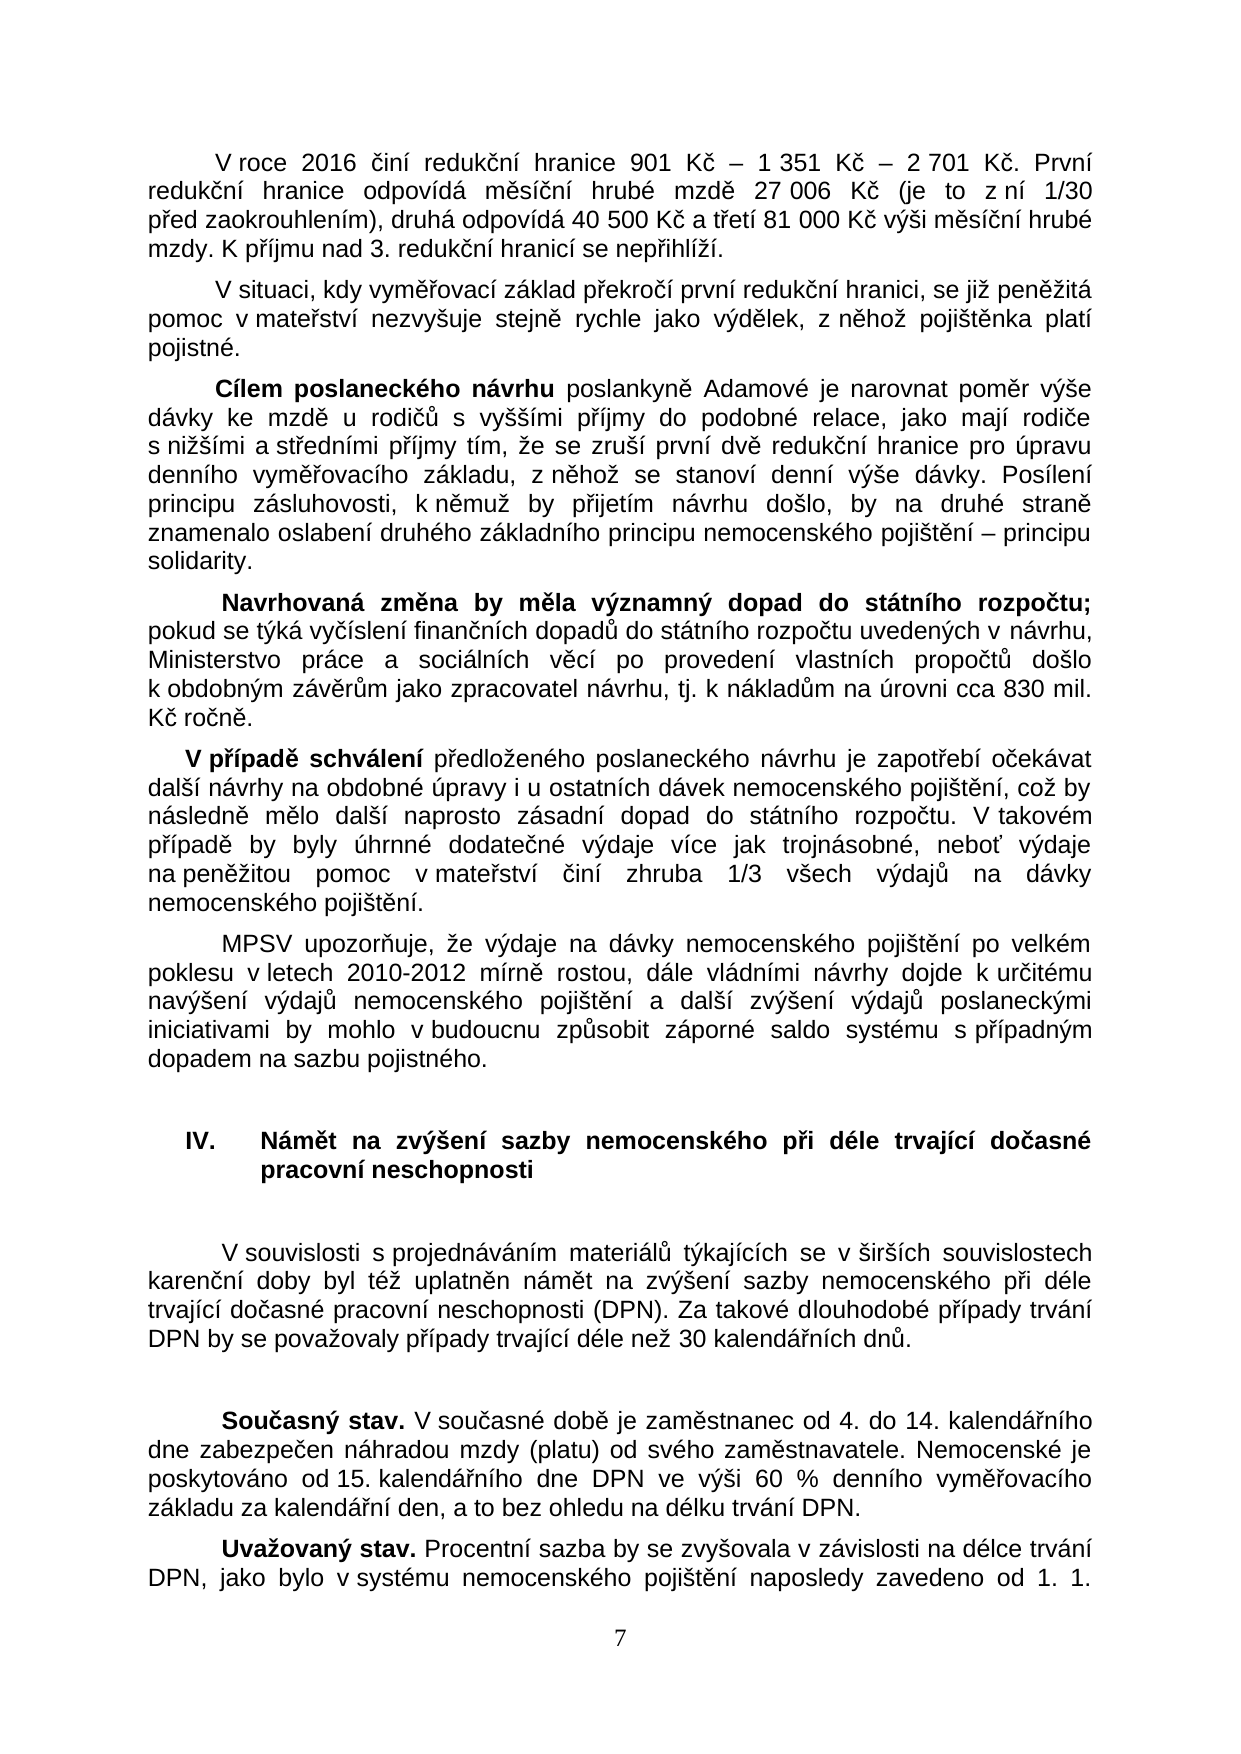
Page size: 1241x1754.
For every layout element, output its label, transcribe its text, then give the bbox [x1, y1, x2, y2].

text V situaci, kdy vyměřovací základ překročí první redukční hranici, se již peněžitá pomoc v mateřství nezvyšuje stejně rychle jako výdělek, z něhož pojištěnka platí pojistné. [148, 275, 1093, 361]
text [148, 1534, 1093, 1591]
text V roce 2016 činí redukční hranice 901 Kč – 1 351 Kč – 2 701 Kč. První redukční hranice odpovídá měsíční hrubé mzdě 27 006 Kč (je to z ní 1/30 před zaokrouhlením), druhá odpovídá 40 500 Kč a třetí 81 000 Kč výši měsíční hrubé mzdy. K příjmu nad 3. redukční hranicí se nepřihlíží. [148, 148, 1093, 263]
text V případě schválení předloženého poslaneckého návrhu je zapotřebí očekávat další návrhy na obdobné úpravy i u ostatních dávek nemocenského pojištění, což by následně mělo další naprosto zásadní dopad do státního rozpočtu. V takovém případě by byly úhrnné dodatečné výdaje více jak trojnásobné, neboť výdaje na peněžitou pomoc v mateřství činí zhruba 1/3 všech výdajů na dávky nemocenského pojištění. [148, 744, 1093, 916]
text MPSV upozorňuje, že výdaje na dávky nemocenského pojištění po velkém poklesu v letech 2010-2012 mírně rostou, dále vládními návrhy dojde k určitému navýšení výdajů nemocenského pojištění a další zvýšení výdajů poslaneckými iniciativami by mohlo v budoucnu způsobit záporné saldo systému s případným dopadem na sazbu pojistného. [148, 929, 1093, 1073]
text Navrhovaná změna by měla významný dopad do státního rozpočtu; pokud se týká vyčíslení finančních dopadů do státního rozpočtu uvedených v návrhu, Ministerstvo práce a sociálních věcí po provedení vlastních propočtů došlo k obdobným závěrům jako zpracovatel návrhu, tj. k nákladům na úrovni cca 830 mil. Kč ročně. [148, 588, 1093, 731]
text V souvislosti s projednáváním materiálů týkajících se v širších souvislostech karenční doby byl též uplatněn námět na zvýšení sazby nemocenského při déle trvající dočasné pracovní neschopnosti (DPN). Za takové dlouhodobé případy trvání DPN by se považovaly případy trvající déle než 30 kalendářních dnů. [148, 1238, 1093, 1353]
text Cílem poslaneckého návrhu poslankyně Adamové je narovnat poměr výše dávky ke mzdě u rodičů s vyššími příjmy do podobné relace, jako mají rodiče s nižšími a středními příjmy tím, že se zruší první dvě redukční hranice pro úpravu denního vyměřovacího základu, z něhož se stanoví denní výše dávky. Posílení principu zásluhovosti, k němuž by přijetím návrhu došlo, by na druhé straně znamenalo oslabení druhého základního principu nemocenského pojištění – principu solidarity. [148, 374, 1093, 575]
text Současný stav. V současné době je zaměstnanec od 4. do 14. kalendářního dne zabezpečen náhradou mzdy (platu) od svého zaměstnavatele. Nemocenské je poskytováno od 15. kalendářního dne DPN ve výši 60 % denního vyměřovacího základu za kalendářní den, a to bez ohledu na délku trvání DPN. [148, 1406, 1093, 1521]
list Námět na zvýšení sazby nemocenského při déle trvající dočasné pracovní neschopnosti [185, 1126, 1093, 1184]
